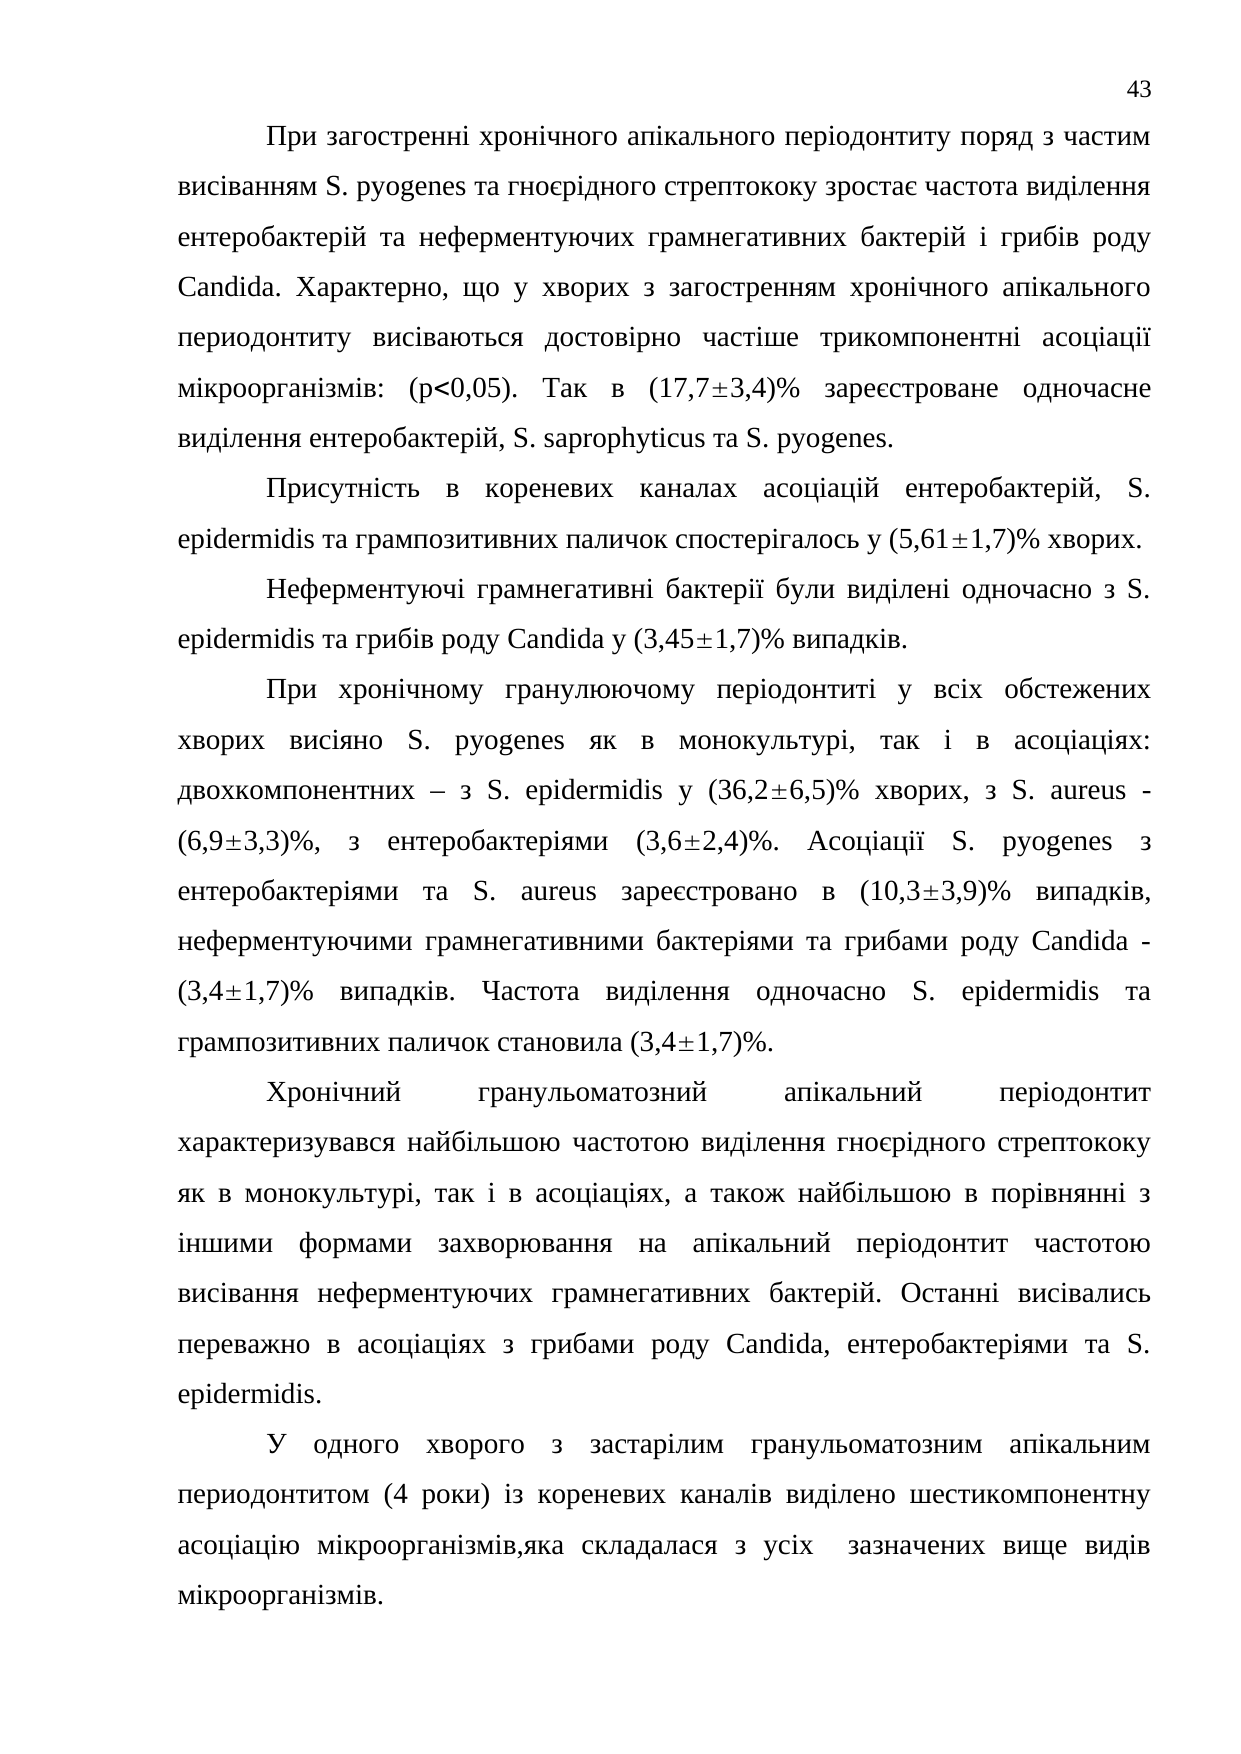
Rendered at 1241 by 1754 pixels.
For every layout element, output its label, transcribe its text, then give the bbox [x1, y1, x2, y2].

text У одного хворого з застарілим гранульоматозним апікальним периодонтитом (4 роки) із кореневих каналів виділено шестикомпонентну асоціацію мікроорганізмів,яка складалася з усіх зазначених вище видів мікроорганізмів. [177, 1426, 1152, 1611]
text При загостренні хронічного апікального періодонтиту поряд з частим висіванням S. pyogenes та гноєрідного стрептококу зростає частота виділення ентеробактерій та неферментуючих грамнегативних бактерій і грибів роду Candida. Характерно, що у хворих з загостренням хронічного апікального периодонтиту висіваються достовірно частіше трикомпонентні асоціації мікроорганізмів: (p0,05). Так в (17,73,4)% зареєстроване одночасне виділення ентеробактерій, S. saprophyticus та S. pyogenes. [177, 118, 1152, 454]
text Неферментуючі грамнегативні бактерії були виділені одночасно з S. epidermidis та грибів роду Candida у (3,451,7)% випадків. [177, 571, 1152, 655]
text Хронічний гранульоматозний апікальний періодонтит характеризувався найбільшою частотою виділення гноєрідного стрептококу як в монокультурі, так і в асоціаціях, а також найбільшою в порівнянні з іншими формами захворювання на апікальний періодонтит частотою висівання неферментуючих грамнегативних бактерій. Останні висівались переважно в асоціаціях з грибами роду Candida, ентеробактеріями та S. epidermidis. [177, 1074, 1152, 1409]
text Присутність в кореневих каналах асоціацій ентеробактерій, S. epidermidis та грампозитивних паличок спостерігалось у (5,611,7)% хворих. [177, 470, 1152, 554]
text При хронічному гранулюючому періодонтиті у всіх обстежених хворих висіяно S. pyogenes як в монокультурі, так і в асоціаціях: двохкомпонентних – з S. epidermidis у (36,26,5)% хворих, з S. aureus - (6,93,3)%, з ентеробактеріями (3,62,4)%. Асоціації S. pyogenes з ентеробактеріями та S. aureus зареєстровано в (10,33,9)% випадків, неферментуючими грамнегативними бактеріями та грибами роду Candida - (3,41,7)% випадків. Частота виділення одночасно S. epidermidis та грампозитивних паличок становила (3,41,7)%. [177, 672, 1152, 1057]
